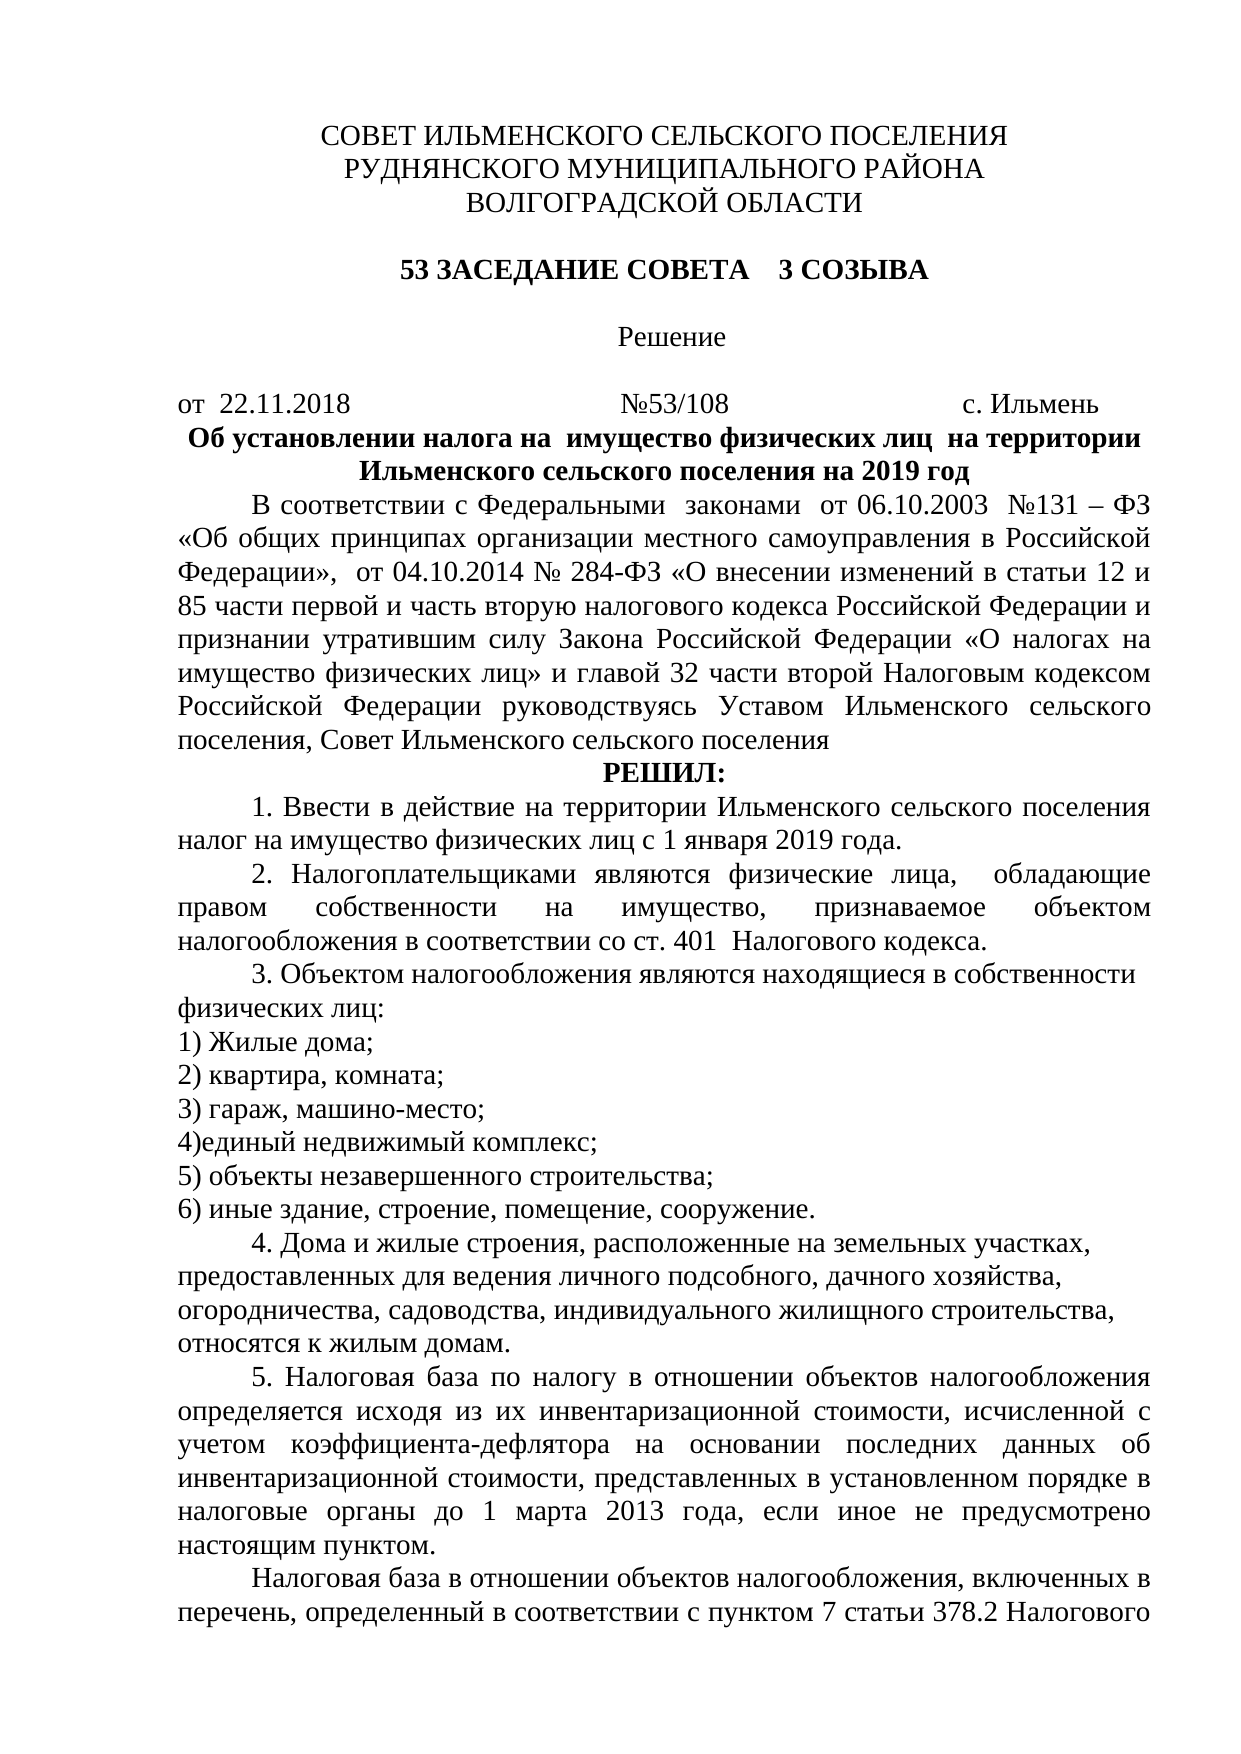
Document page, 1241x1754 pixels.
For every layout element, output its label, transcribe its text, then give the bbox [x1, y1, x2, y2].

text 2. Налогоплательщиками являются физические лица, обладающие правом собственности на имущество, признаваемое объектом налогообложения в соответствии со ст. 401 Налогового кодекса. [177, 856, 1152, 957]
text от 22.11.2018 №53/108 с. Ильмень [177, 386, 1152, 420]
text 53 ЗАСЕДАНИЕ СОВЕТА 3 СОЗЫВА [177, 252, 1152, 286]
text 1) Жилые дома; [177, 1024, 1152, 1057]
text РЕШИЛ: [177, 755, 1152, 789]
text В соответствии с Федеральными законами от 06.10.2003 №131 – ФЗ «Об общих принципах организации местного самоуправления в Российской Федерации», от 04.10.2014 № 284-ФЗ «О внесении изменений в статьи 12 и 85 части первой и часть вторую налогового кодекса Российской Федерации и признании утратившим силу Закона Российской Федерации «О налогах на имущество физических лиц» и главой 32 части второй Налоговым кодексом Российской Федерации руководствуясь Уставом Ильменского сельского поселения, Совет Ильменского сельского поселения [177, 487, 1152, 755]
text СОВЕТ ИЛЬМЕНСКОГО СЕЛЬСКОГО ПОСЕЛЕНИЯ [177, 118, 1152, 152]
text ВОЛГОГРАДСКОЙ ОБЛАСТИ [177, 185, 1152, 219]
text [177, 1560, 1152, 1627]
text РУДНЯНСКОГО МУНИЦИПАЛЬНОГО РАЙОНА [177, 152, 1152, 185]
text 4. Дома и жилые строения, расположенные на земельных участках, предоставленных для ведения личного подсобного, дачного хозяйства, огородничества, садоводства, индивидуального жилищного строительства, относятся к жилым домам. [177, 1225, 1152, 1359]
text 4)единый недвижимый комплекс; [177, 1124, 1152, 1158]
text Об установлении налога на имущество физических лиц на территории Ильменского сельского поселения на 2019 год [177, 420, 1152, 487]
text 5) объекты незавершенного строительства; [177, 1158, 1152, 1191]
text 2) квартира, комната; [177, 1057, 1152, 1091]
text 3. Объектом налогообложения являются находящиеся в собственности физических лиц: [177, 957, 1152, 1024]
text 3) гараж, машино-место; [177, 1091, 1152, 1124]
text Решение [177, 319, 1152, 353]
text 1. Ввести в действие на территории Ильменского сельского поселения налог на имущество физических лиц с 1 января 2019 года. [177, 789, 1152, 856]
text 6) иные здание, строение, помещение, сооружение. [177, 1191, 1152, 1225]
text 5. Налоговая база по налогу в отношении объектов налогообложения определяется исходя из их инвентаризационной стоимости, исчисленной с учетом коэффициента-дефлятора на основании последних данных об инвентаризационной стоимости, представленных в установленном порядке в налоговые органы до 1 марта 2013 года, если иное не предусмотрено настоящим пунктом. [177, 1359, 1152, 1560]
